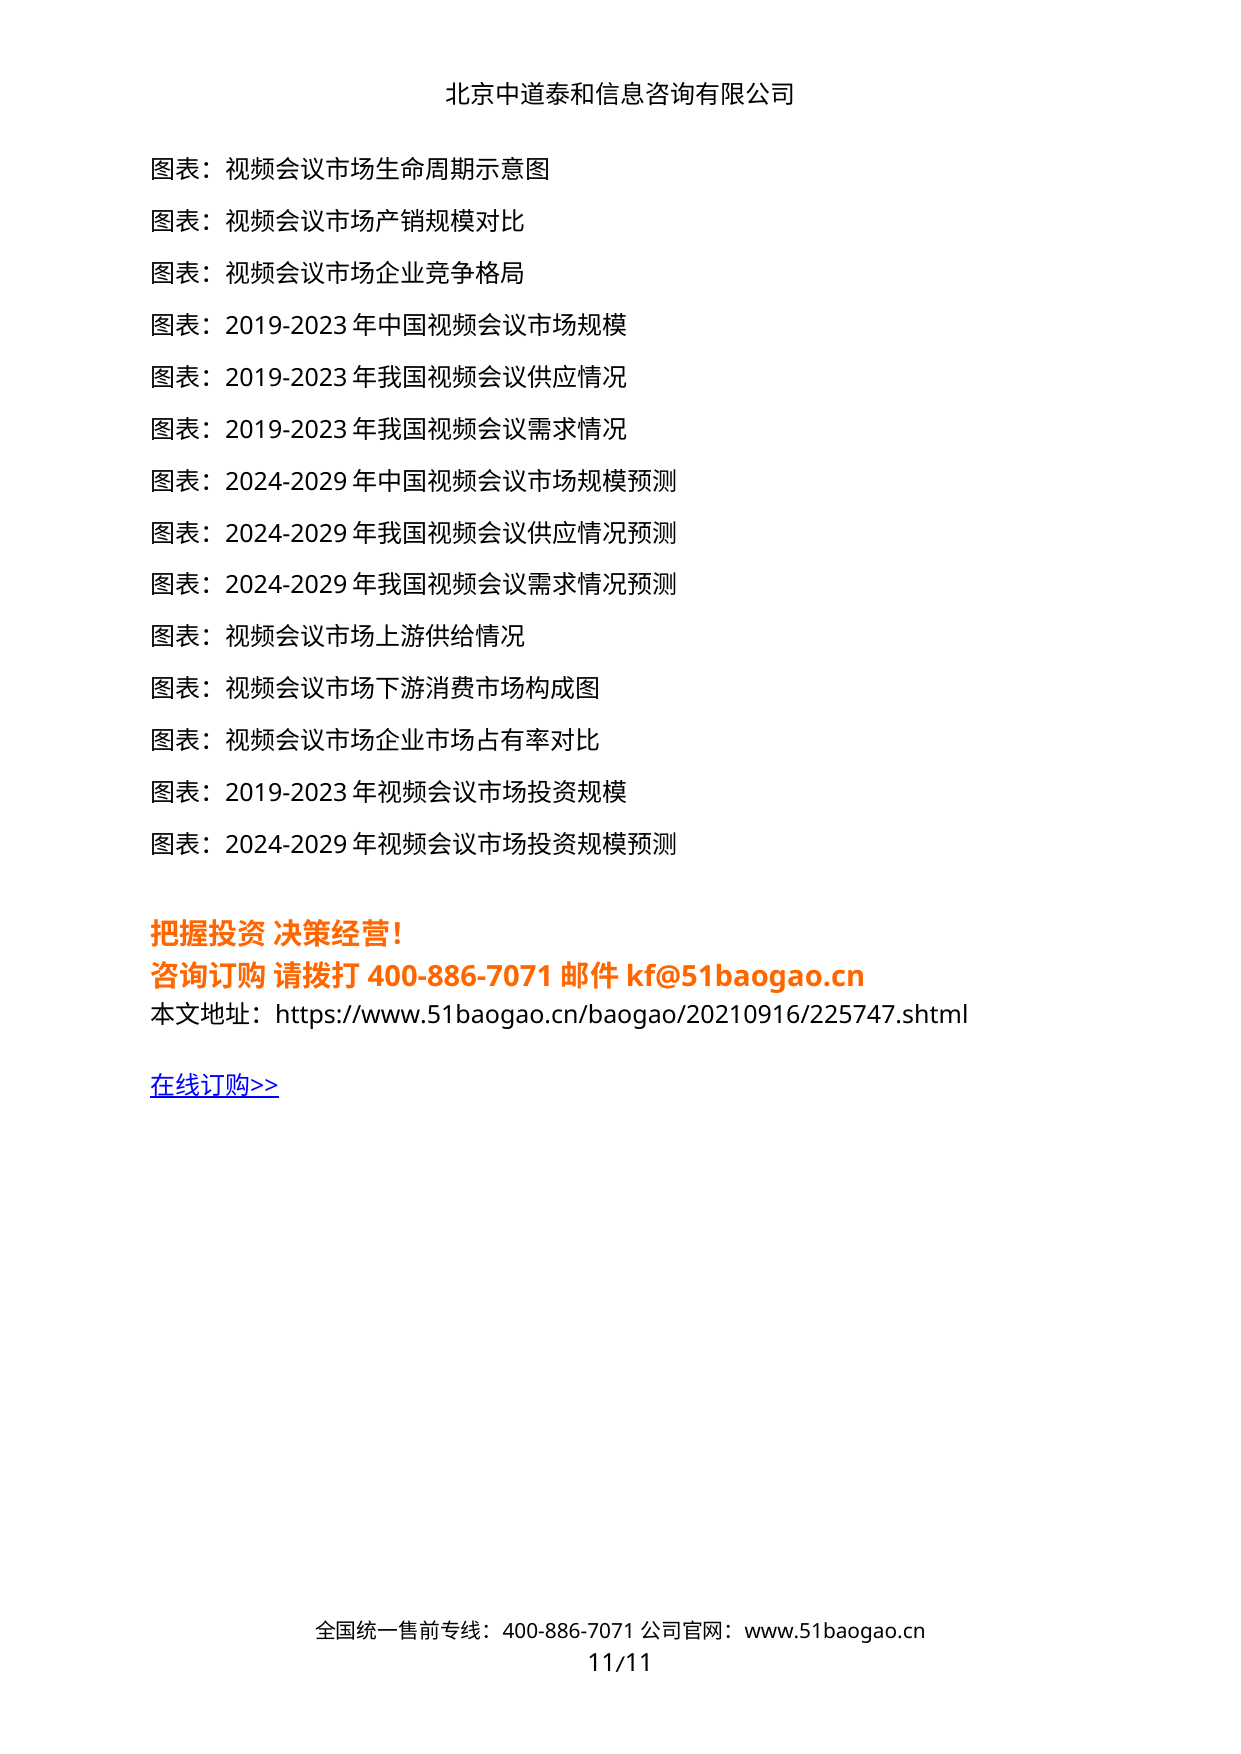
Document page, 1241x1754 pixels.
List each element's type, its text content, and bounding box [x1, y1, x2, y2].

text 图表：2019-2023年视频会议市场投资规模 [150, 772, 1090, 809]
text 在线订购>> [150, 1031, 1090, 1102]
text 图表：2024-2029年中国视频会议市场规模预测 [150, 461, 1090, 497]
text 图表：视频会议市场下游消费市场构成图 [150, 669, 1090, 705]
text 图表：2019-2023年我国视频会议需求情况 [150, 409, 1090, 446]
text 图表：2019-2023年中国视频会议市场规模 [150, 306, 1090, 342]
text 图表：视频会议市场产销规模对比 [150, 202, 1090, 238]
text 图表：视频会议市场企业市场占有率对比 [150, 721, 1090, 757]
text 图表：2024-2029年视频会议市场投资规模预测 [150, 824, 1090, 861]
text 图表：视频会议市场上游供给情况 [150, 617, 1090, 653]
text 图表：2024-2029年我国视频会议需求情况预测 [150, 565, 1090, 601]
text 图表：2024-2029年我国视频会议供应情况预测 [150, 513, 1090, 549]
text 图表：视频会议市场企业竞争格局 [150, 254, 1090, 290]
text 图表：视频会议市场生命周期示意图 [150, 150, 1090, 186]
text 图表：2019-2023年我国视频会议供应情况 [150, 357, 1090, 394]
text 把握投资 决策经营！咨询订购 请拨打 400-886-7071 邮件 kf@51baogao.cn本文地址：https://www.51baogao.cn/baogao/20210916/225747.shtml [150, 876, 1090, 1031]
